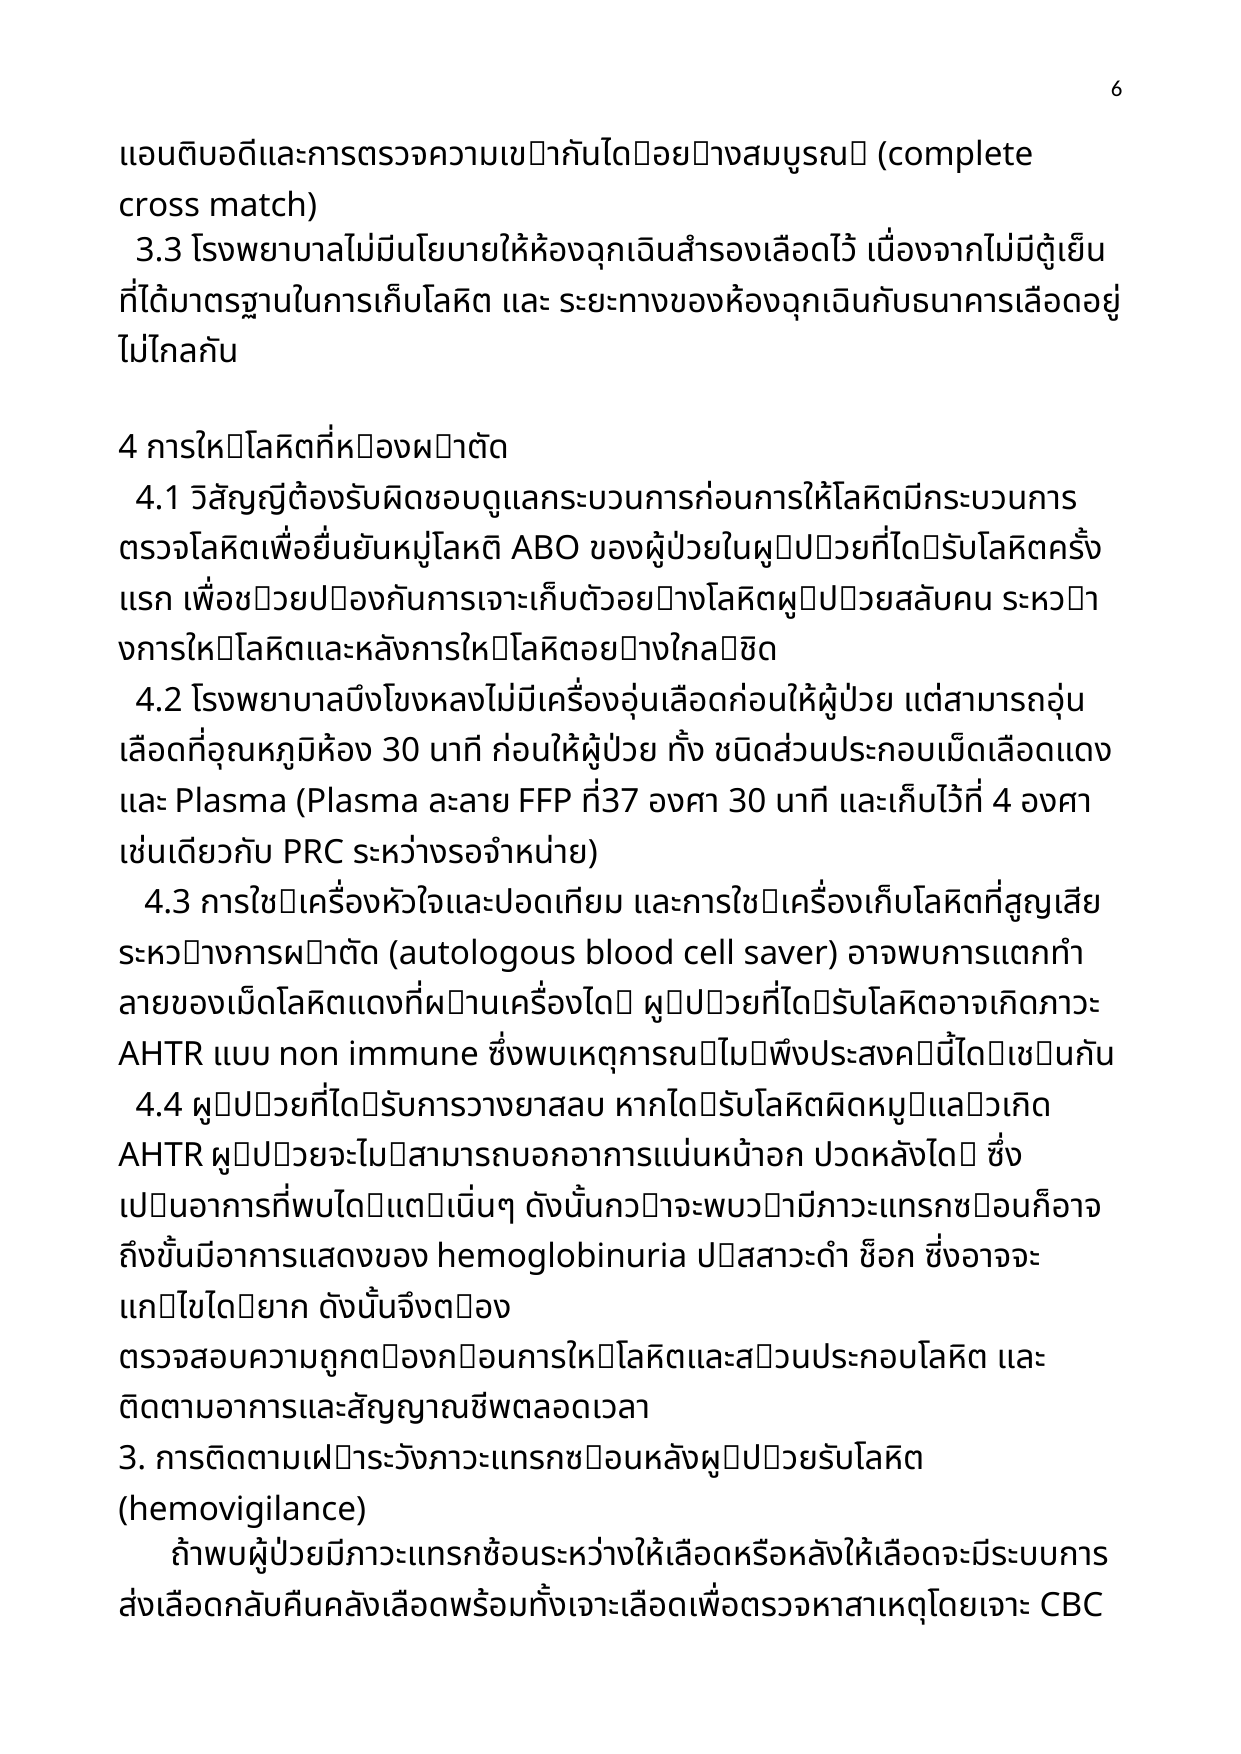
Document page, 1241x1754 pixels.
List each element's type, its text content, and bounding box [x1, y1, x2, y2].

text 3.3 โรงพยาบาลไม่มีนโยบายให้ห้องฉุกเฉินสำรองเลือดไว้ เนื่องจากไม่มีตู้เย็นที่ได้มาตรฐานในการเก็บโลหิต และ ระยะทางของห้องฉุกเฉินกับธนาคารเลือดอยู่ไม่ไกลกัน [118, 226, 1122, 377]
text 3. การติดตามเฝาระวังภาวะแทรกซอนหลังผูปวยรับโลหิต (hemovigilance) [118, 1434, 1122, 1530]
text 4.3 การใชเครื่องหัวใจและปอดเทียม และการใชเครื่องเก็บโลหิตที่สูญเสียระหวางการผาตัด (autologous blood cell saver) อาจพบการแตกทําลายของเม็ดโลหิตแดงที่ผานเครื่องได ผูปวยที่ไดรับโลหิตอาจเกิดภาวะ AHTR แบบnon immune ซึ่งพบเหตุการณไมพึงประสงคนี้ไดเชนกัน [118, 878, 1122, 1080]
text 4.2 โรงพยาบาลบึงโขงหลงไม่มีเครื่องอุ่นเลือดก่อนให้ผู้ป่วย แต่สามารถอุ่นเลือดที่อุณหภูมิห้อง 30 นาที ก่อนให้ผู้ป่วย ทั้ง ชนิดส่วนประกอบเม็ดเลือดแดงและPlasma (Plasma ละลายFFP ที่37 องศา 30 นาที และเก็บไว้ที่ 4 องศา เช่นเดียวกับ PRC ระหว่างรอจำหน่าย) [118, 676, 1122, 878]
text 4.1 วิสัญญีต้องรับผิดชอบดูแลกระบวนการก่อนการให้โลหิตมีกระบวนการตรวจโลหิตเพื่อยื่นยันหมู่โลหติ ABO ของผู้ป่วยในผูปวยที่ไดรับโลหิตครั้งแรก เพื่อชวยปองกันการเจาะเก็บตัวอยางโลหิตผูปวยสลับคน ระหวางการใหโลหิตและหลังการใหโลหิตอยางใกลชิด [118, 473, 1122, 676]
text 4.4 ผูปวยที่ไดรับการวางยาสลบ หากไดรับโลหิตผิดหมูแลวเกิด AHTRผูปวยจะไมสามารถบอกอาการแน่นหน้าอก ปวดหลังได ซึ่งเปนอาการที่พบไดแตเนิ่นๆ ดังนั้นกวาจะพบวามีภาวะแทรกซอนก็อาจถึงขั้นมีอาการแสดงของhemoglobinuria ปสสาวะดํา ช็อก ซี่งอาจจะแกไขไดยาก ดังนั้นจึงตอง [118, 1080, 1122, 1333]
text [118, 1530, 1122, 1631]
text 4 การใหโลหิตที่หองผาตัด [118, 423, 1122, 473]
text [118, 130, 1122, 226]
text ตรวจสอบความถูกตองกอนการใหโลหิตและสวนประกอบโลหิต และติดตามอาการและสัญญาณชีพตลอดเวลา [118, 1333, 1122, 1434]
